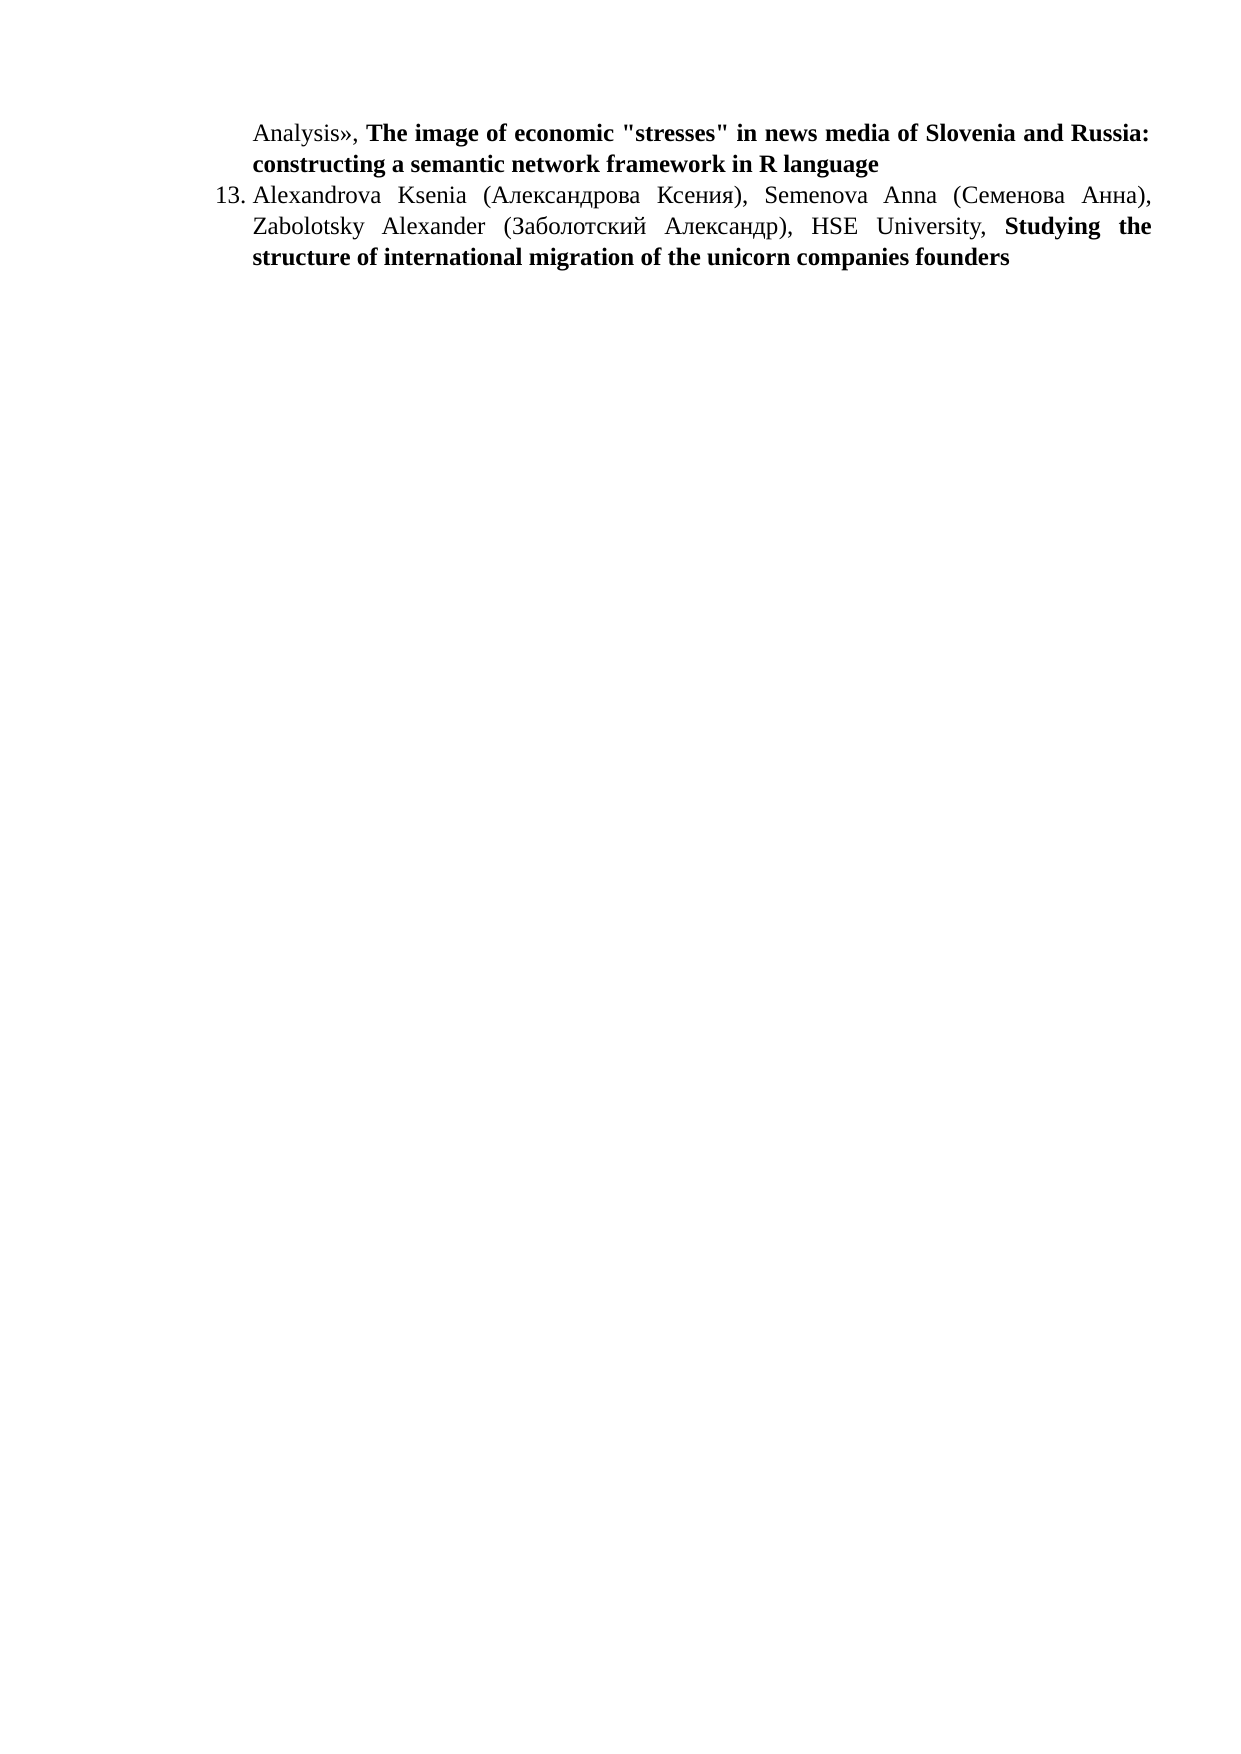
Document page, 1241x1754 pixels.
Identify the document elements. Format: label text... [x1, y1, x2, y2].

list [215, 118, 1152, 178]
list Alexandrova Ksenia (Александрова Ксения), Semenova Anna (Семенова Анна), Zabolotsky Alexander (Заболотский Александр), HSE University, Studying the structure of international migration of the unicorn companies founders [215, 180, 1152, 271]
